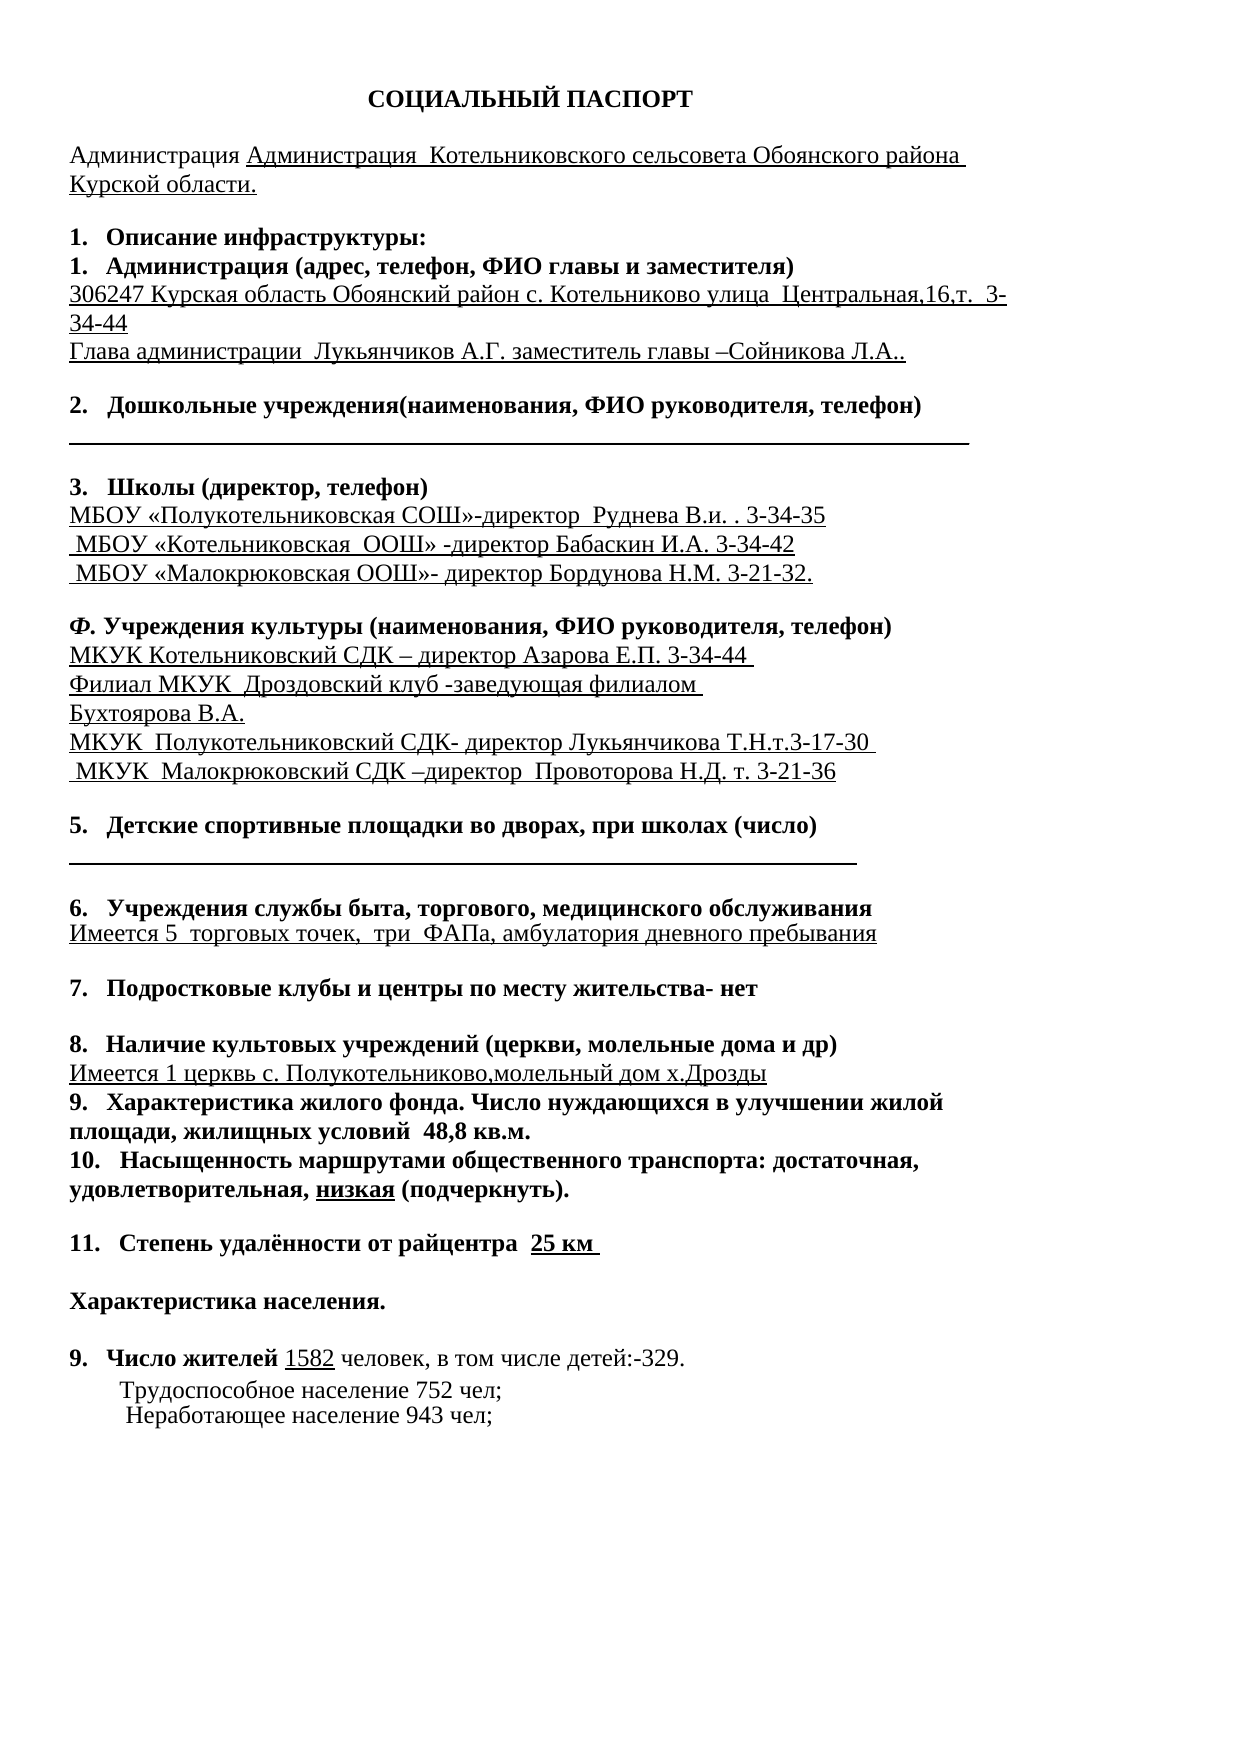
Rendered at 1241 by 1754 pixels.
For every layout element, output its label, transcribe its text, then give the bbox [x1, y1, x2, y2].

text Имеется 5 торговых точек, три ФАПа, амбулатория дневного пребывания [69, 921, 1034, 946]
text МКУК Малокрюковский СДК –директор Провоторова Н.Д. т. 3-21-36 [69, 756, 1034, 785]
text Администрация Администрация Котельниковского сельсовета Обоянского района Курской области. [69, 141, 1034, 198]
list Наличие культовых учреждений (церкви, молельные дома и др) [69, 1030, 1034, 1059]
text Неработающее население 943 чел; [69, 1403, 1034, 1428]
text МБОУ «Котельниковская ООШ» -директор Бабаскин И.А. 3-34-42 [69, 530, 1034, 558]
list Дошкольные учреждения(наименования, ФИО руководителя, телефон) [69, 391, 1034, 419]
text МКУК Полукотельниковский СДК- директор Лукьянчикова Т.Н.т.3-17-30 [69, 727, 1034, 756]
list Учреждения службы быта, торгового, медицинского обслуживания [69, 896, 1034, 921]
text 306247 Курская область Обоянский район с. Котельниково улица Центральная,16,т. 3-34-44 [69, 280, 1034, 337]
list Подростковые клубы и центры по месту жительства- нет [69, 977, 1034, 1002]
list Школы (директор, телефон) [69, 473, 1034, 501]
list Администрация (адрес, телефон, ФИО главы и заместителя) [69, 251, 1034, 280]
text МБОУ «Полукотельниковская СОШ»-директор Руднева В.и. . 3-34-35 [69, 501, 1034, 530]
list Детские спортивные площадки во дворах, при школах (число) [69, 811, 1034, 839]
list Степень удалённости от райцентра Характеристика населения. [69, 1206, 680, 1321]
text Ф. Учреждения культуры (наименования, ФИО руководителя, телефон) [69, 611, 1034, 640]
list Число жителей 1582 человек, в том числе детей:-329. [69, 1321, 1034, 1378]
text МБОУ «Малокрюковская ООШ»- директор Бордунова Н.М. 3-21-32. [69, 558, 1034, 587]
text ________________________________________________________________________ [69, 419, 1034, 448]
text МКУК Котельниковский СДК – директор Азарова Е.П. 3-34-44 Филиал МКУК Дроздовский клуб -заведующая филиалом Бухтоярова В.А. [69, 640, 790, 727]
text _______________________________________________________________ [69, 839, 1034, 868]
list Характеристика жилого фонда. Число нуждающихся в улучшении жилой площади, жилищных условий 48,8 кв.м. [69, 1088, 1034, 1146]
list Насыщенность маршрутами общественного транспорта: достаточная, удовлетворительная, низкая (подчеркнуть). [69, 1146, 1034, 1203]
list Описание инфраструктуры: [69, 223, 1034, 251]
text Трудоспособное население 752 чел; [69, 1378, 1034, 1403]
text Глава администрации Лукьянчиков А.Г. заместитель главы –Сойникова Л.А.. [69, 337, 1034, 366]
text СОЦИАЛЬНЫЙ ПАСПОРТ [69, 88, 991, 113]
text Имеется 1 церквь с. Полукотельниково,молельный дом х.Дрозды [69, 1059, 1034, 1088]
